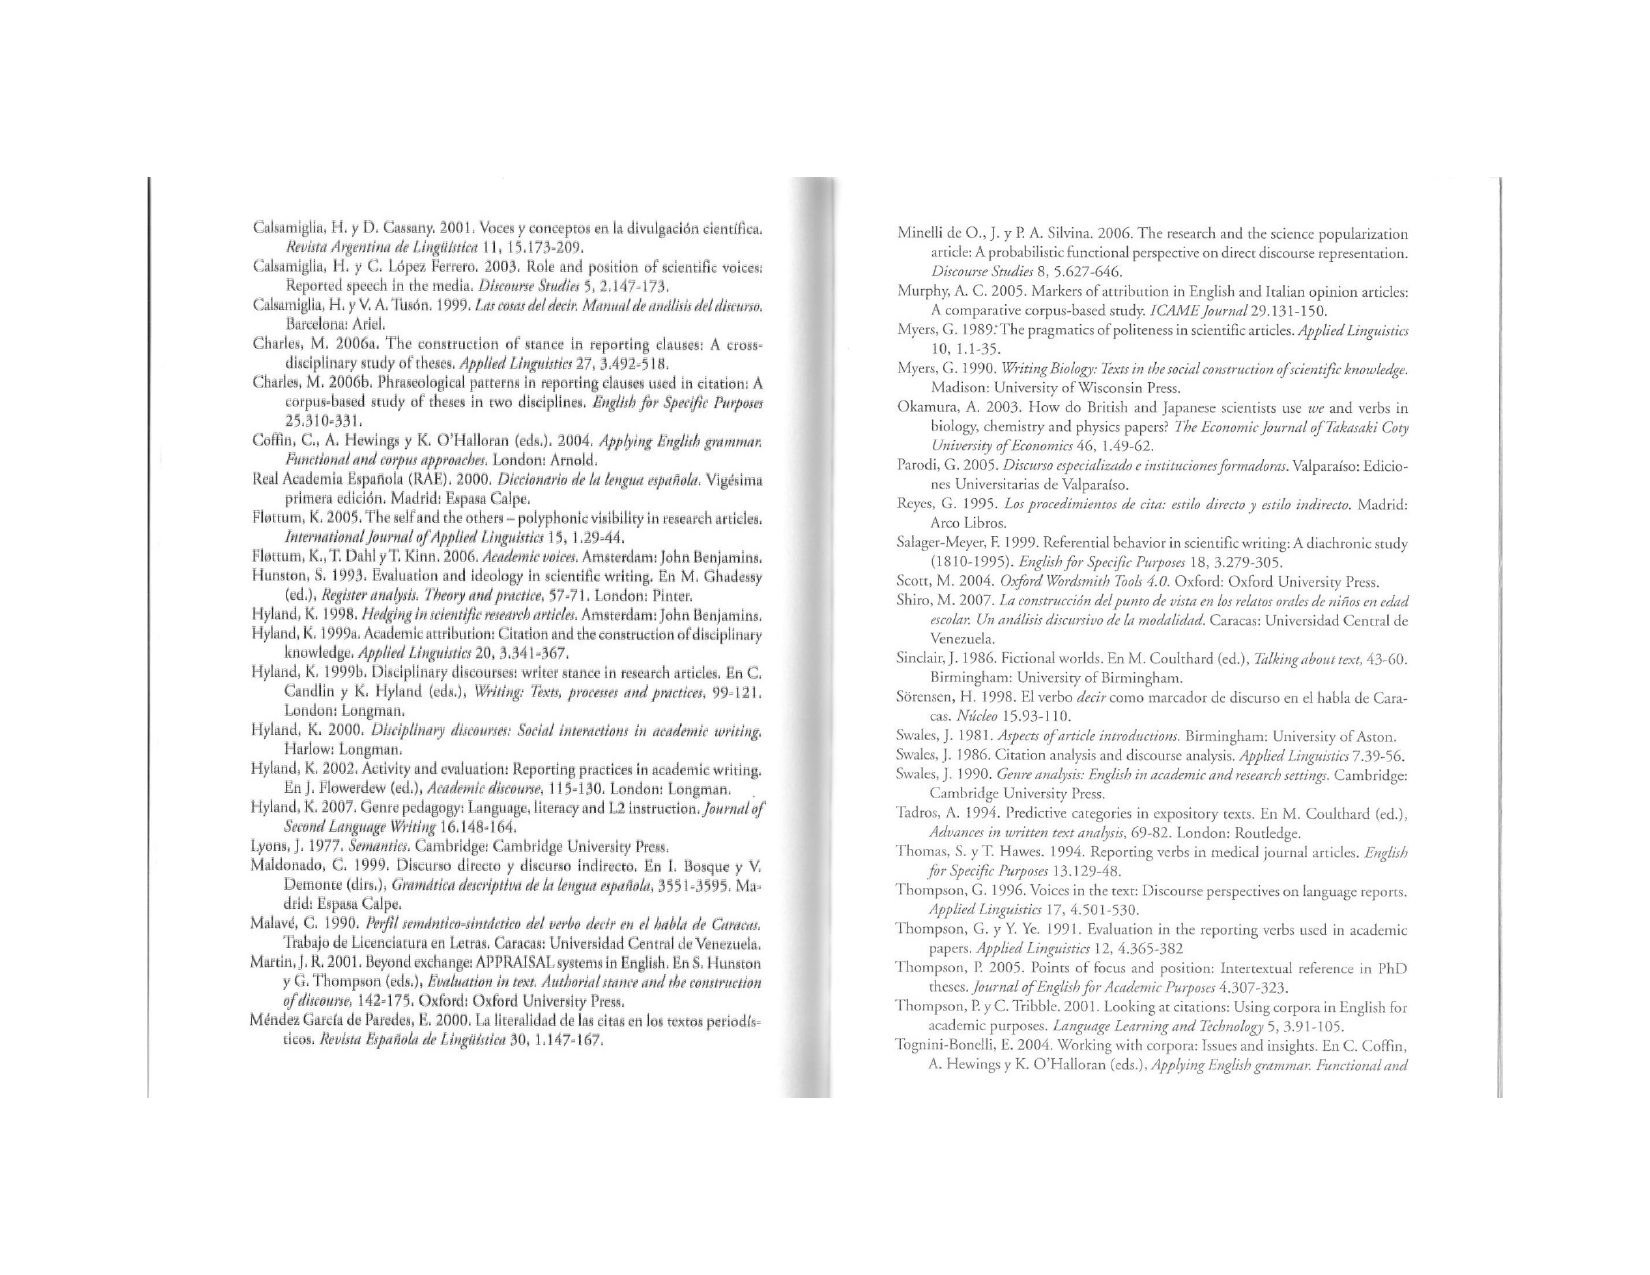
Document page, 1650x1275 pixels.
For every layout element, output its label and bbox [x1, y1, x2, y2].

picture [147, 177, 1503, 1098]
